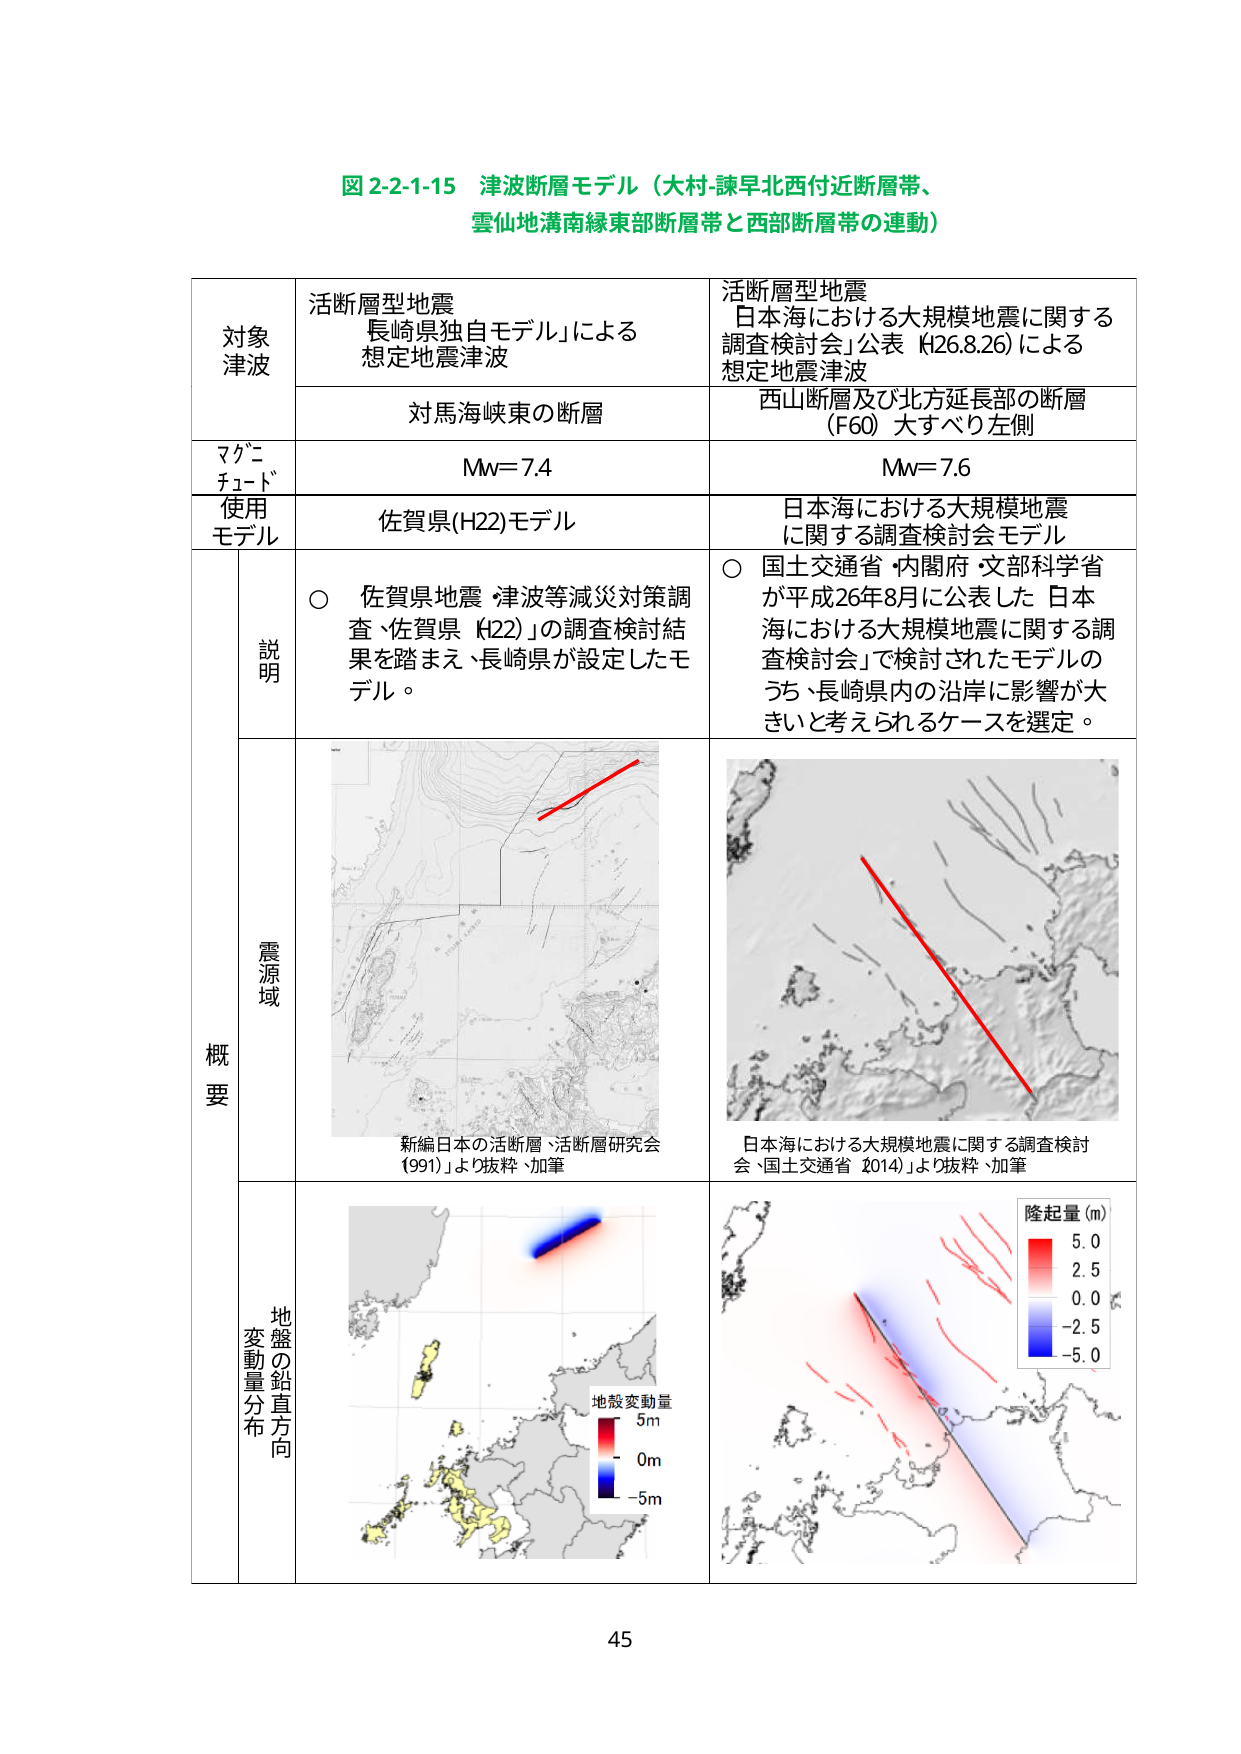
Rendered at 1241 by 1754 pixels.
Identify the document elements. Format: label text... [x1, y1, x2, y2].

text 雲仙地溝南縁東部断層帯と西部断層帯の連動） [169, 203, 1093, 241]
text 図2-2-1-15 津波断層モデル（大村-諫早北西付近断層帯、 [169, 166, 1093, 203]
